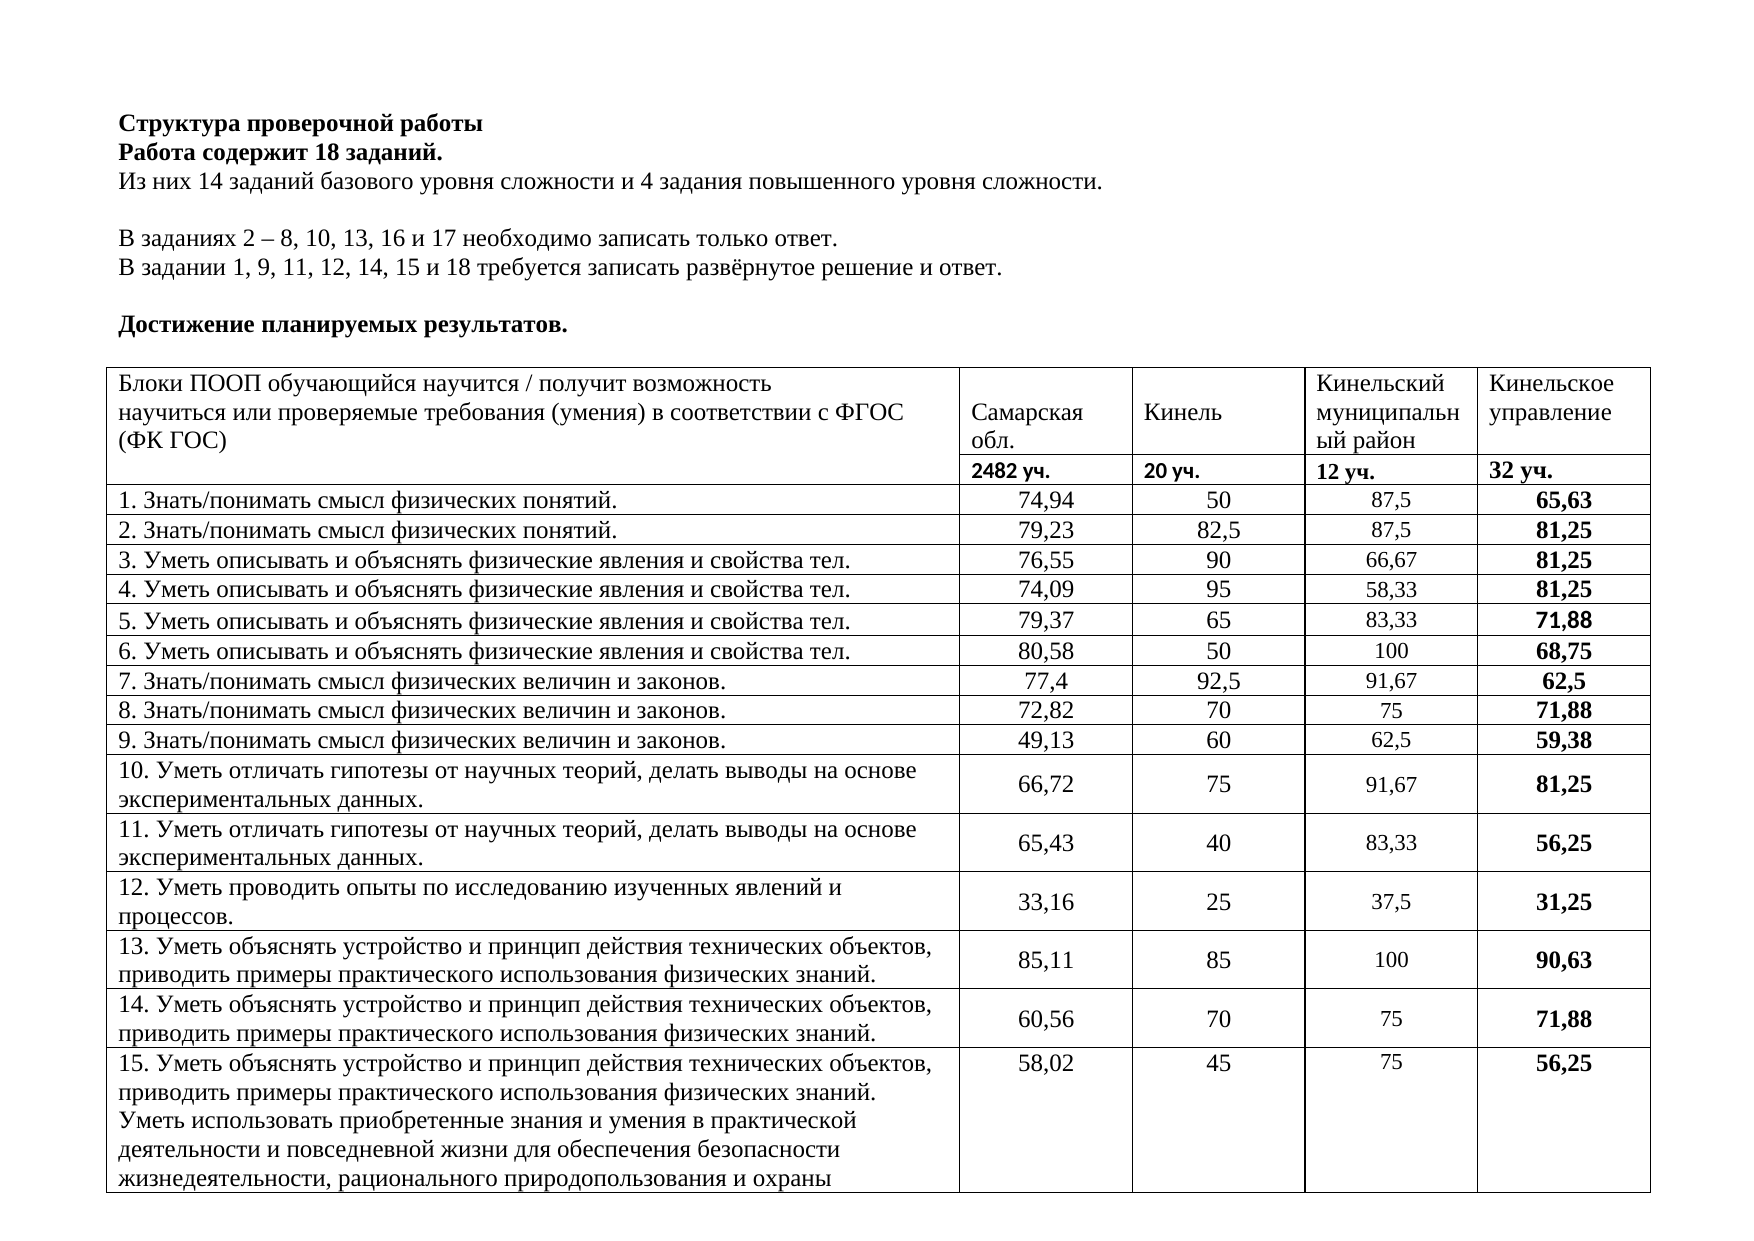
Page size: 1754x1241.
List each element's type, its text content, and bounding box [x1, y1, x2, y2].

subtitle Структура проверочной работы [118, 108, 1681, 137]
table_cell 85 [1133, 931, 1304, 988]
table_cell 65,63 [1478, 485, 1650, 514]
table_cell 90,63 [1478, 931, 1650, 988]
table_cell 3. Уметь описывать и объяснять физические явления и свойства тел. [107, 545, 959, 573]
table_cell 66,72 [960, 755, 1132, 813]
table_cell 60 [1133, 725, 1304, 754]
table_cell 10. Уметь отличать гипотезы от научных теорий, делать выводы на основе экспериментальных данных. [107, 755, 959, 813]
table_cell 87,5 [1306, 515, 1477, 544]
table_cell 81,25 [1478, 545, 1650, 573]
table_cell 62,5 [1478, 666, 1650, 694]
table_cell 62,5 [1306, 725, 1477, 754]
table_cell 83,33 [1306, 814, 1477, 871]
table_cell 5. Уметь описывать и объяснять физические явления и свойства тел. [107, 604, 959, 635]
table_cell 20 уч. [1133, 455, 1304, 484]
table_cell 91,67 [1306, 666, 1477, 694]
table_cell 37,5 [1306, 872, 1477, 930]
table_cell 49,13 [960, 725, 1132, 754]
table_cell 68,75 [1478, 636, 1650, 665]
table_cell 76,55 [960, 545, 1132, 573]
table_cell 1. Знать/понимать смысл физических понятий. [107, 485, 959, 514]
table_cell 66,67 [1306, 545, 1477, 573]
table_cell 95 [1133, 575, 1304, 603]
table_cell 70 [1133, 696, 1304, 724]
table_cell 65 [1133, 604, 1304, 635]
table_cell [107, 1048, 959, 1192]
table_cell 56,25 [1478, 1048, 1650, 1192]
table_cell 45 [1133, 1048, 1304, 1192]
table_cell 81,25 [1478, 575, 1650, 603]
table_cell 2482 уч. [960, 455, 1132, 484]
table_cell 79,23 [960, 515, 1132, 544]
table_cell 31,25 [1478, 872, 1650, 930]
subtitle Достижение планируемых результатов. [118, 309, 1681, 338]
table_cell 56,25 [1478, 814, 1650, 871]
subtitle Из них 14 заданий базового уровня сложности и 4 задания повышенного уровня сложности. [118, 166, 1681, 194]
table_cell 74,94 [960, 485, 1132, 514]
table_cell 40 [1133, 814, 1304, 871]
table_cell 81,25 [1478, 515, 1650, 544]
table_cell 4. Уметь описывать и объяснять физические явления и свойства тел. [107, 575, 959, 603]
table_cell 79,37 [960, 604, 1132, 635]
table_header Кинельский муниципальный район [1306, 368, 1477, 454]
table_cell 12 уч. [1306, 455, 1477, 484]
table_cell 9. Знать/понимать смысл физических величин и законов. [107, 725, 959, 754]
table_cell 25 [1133, 872, 1304, 930]
table_cell 92,5 [1133, 666, 1304, 694]
table_cell 14. Уметь объяснять устройство и принцип действия технических объектов, приводить примеры практического использования физических знаний. [107, 989, 959, 1047]
table_cell 12. Уметь проводить опыты по исследованию изученных явлений и процессов. [107, 872, 959, 930]
table_cell 33,16 [960, 872, 1132, 930]
table_cell 80,58 [960, 636, 1132, 665]
table_cell 2. Знать/понимать смысл физических понятий. [107, 515, 959, 544]
table_cell 71,88 [1478, 604, 1650, 635]
table_cell 100 [1306, 636, 1477, 665]
table_cell 13. Уметь объяснять устройство и принцип действия технических объектов, приводить примеры практического использования физических знаний. [107, 931, 959, 988]
table_cell 32 уч. [1478, 455, 1650, 484]
table_cell 50 [1133, 636, 1304, 665]
table_cell 7. Знать/понимать смысл физических величин и законов. [107, 666, 959, 694]
table_cell 60,56 [960, 989, 1132, 1047]
table_header Самарская обл. [960, 368, 1132, 454]
table_cell 90 [1133, 545, 1304, 573]
table_cell 71,88 [1478, 696, 1650, 724]
table_cell 75 [1306, 1048, 1477, 1192]
table_cell 8. Знать/понимать смысл физических величин и законов. [107, 696, 959, 724]
table_cell 100 [1306, 931, 1477, 988]
table_cell 75 [1306, 696, 1477, 724]
table_cell 72,82 [960, 696, 1132, 724]
table_cell 91,67 [1306, 755, 1477, 813]
table_cell 77,4 [960, 666, 1132, 694]
table_cell 65,43 [960, 814, 1132, 871]
table_cell 82,5 [1133, 515, 1304, 544]
table_cell 58,02 [960, 1048, 1132, 1192]
table_cell 87,5 [1306, 485, 1477, 514]
table_header Кинельское управление [1478, 368, 1650, 454]
table_cell 75 [1306, 989, 1477, 1047]
table_header Кинель [1133, 368, 1304, 454]
table_cell 58,33 [1306, 575, 1477, 603]
table_cell 81,25 [1478, 755, 1650, 813]
table_cell 50 [1133, 485, 1304, 514]
table_cell 85,11 [960, 931, 1132, 988]
table_cell 11. Уметь отличать гипотезы от научных теорий, делать выводы на основе экспериментальных данных. [107, 814, 959, 871]
table_cell 59,38 [1478, 725, 1650, 754]
subtitle Работа содержит 18 заданий. [118, 137, 1681, 166]
table_cell 6. Уметь описывать и объяснять физические явления и свойства тел. [107, 636, 959, 665]
text В задании 1, 9, 11, 12, 14, 15 и 18 требуется записать развёрнутое решение и ответ. [118, 252, 1681, 281]
table_cell 74,09 [960, 575, 1132, 603]
table_header Блоки ПООП обучающийся научится / получит возможность научиться или проверяемые требования (умения) в соответствии с ФГОС (ФК ГОС) [107, 368, 959, 484]
text В заданиях 2 – 8, 10, 13, 16 и 17 необходимо записать только ответ. [118, 223, 1681, 252]
table_cell 83,33 [1306, 604, 1477, 635]
table_cell 75 [1133, 755, 1304, 813]
table_cell 70 [1133, 989, 1304, 1047]
table_cell 71,88 [1478, 989, 1650, 1047]
